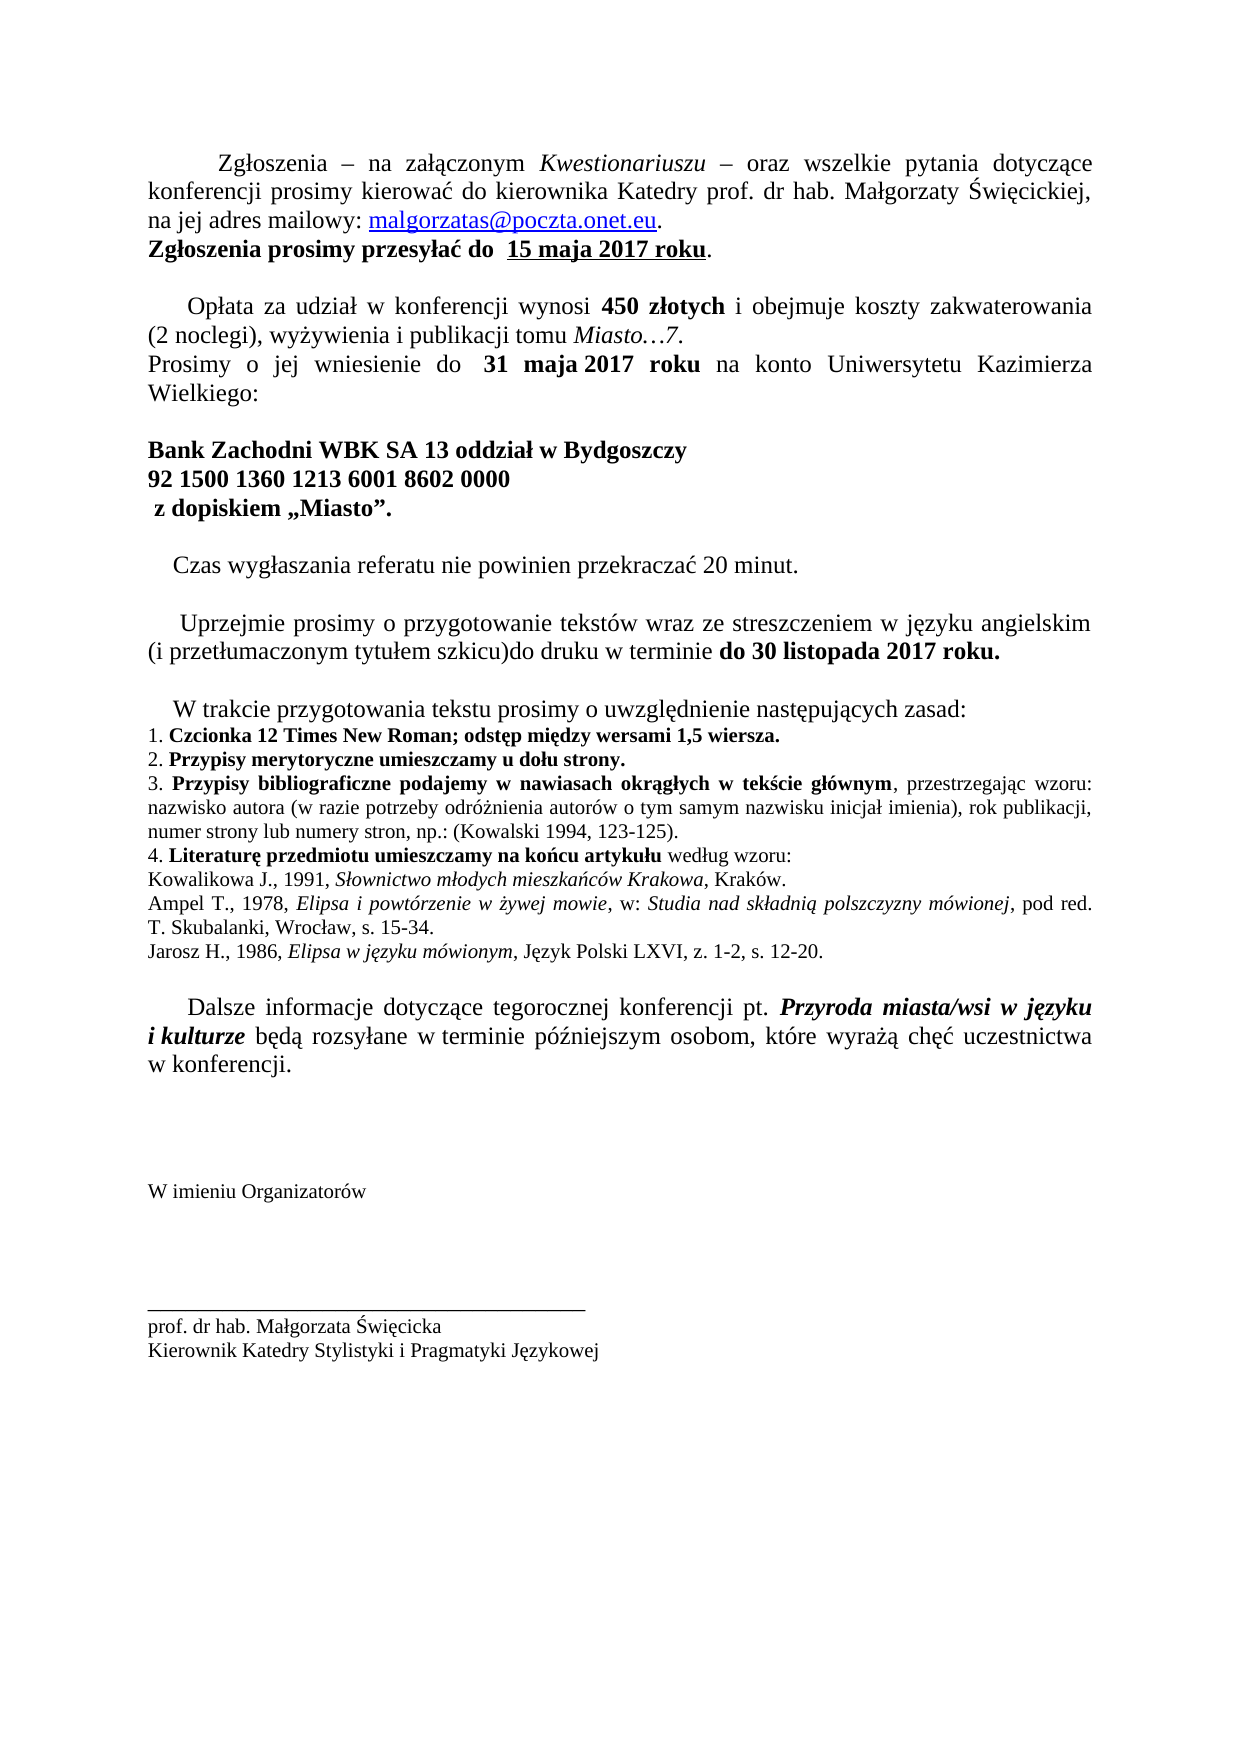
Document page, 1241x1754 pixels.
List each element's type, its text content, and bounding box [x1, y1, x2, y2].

text 3. Przypisy bibliograficzne podajemy w nawiasach okrągłych w tekście głównym, przestrzegając wzoru: nazwisko autora (w razie potrzeby odróżnienia autorów o tym samym nazwisku inicjał imienia), rok publikacji, numer strony lub numery stron, np.: (Kowalski 1994, 123-125). [148, 771, 1093, 843]
text W imieniu Organizatorów [148, 1179, 1093, 1203]
text ___________________________________ [148, 1285, 1093, 1313]
text Uprzejmie prosimy o przygotowanie tekstów wraz ze streszczeniem w języku angielskim (i przetłumaczonym tytułem szkicu)do druku w terminie do 30 listopada 2017 roku. [148, 608, 1093, 665]
text 4. Literaturę przedmiotu umieszczamy na końcu artykułu według wzoru: [148, 843, 1093, 867]
text Opłata za udział w konferencji wynosi 450 złotych i obejmuje koszty zakwaterowania (2 noclegi), wyżywienia i publikacji tomu Miasto…7. [148, 291, 1093, 349]
text Zgłoszenia – na załączonym Kwestionariuszu – oraz wszelkie pytania dotyczące konferencji prosimy kierować do kierownika Katedry prof. dr hab. Małgorzaty Święcickiej, na jej adres mailowy: malgorzatas@poczta.onet.eu. [148, 148, 1093, 234]
text Prosimy o jej wniesienie do 31 maja 2017 roku na konto Uniwersytetu Kazimierza Wielkiego: [148, 349, 1093, 406]
text 2. Przypisy merytoryczne umieszczamy u dołu strony. [148, 747, 1093, 771]
text z dopiskiem „Miasto”. [148, 493, 1093, 521]
text Zgłoszenia prosimy przesyłać do 15 maja 2017 roku. [148, 234, 1093, 263]
text Dalsze informacje dotyczące tegorocznej konferencji pt. Przyroda miasta/wsi w języku i kulturze będą rozsyłane w terminie późniejszym osobom, które wyrażą chęć uczestnictwa w konferencji. [148, 992, 1093, 1078]
text Ampel T., 1978, Elipsa i powtórzenie w żywej mowie, w: Studia nad składnią polszczyzny mówionej, pod red. T. Skubalanki, Wrocław, s. 15-34. [148, 891, 1093, 939]
text prof. dr hab. Małgorzata Święcicka [148, 1313, 1093, 1338]
text Czas wygłaszania referatu nie powinien przekraczać 20 minut. [148, 550, 1093, 579]
text Jarosz H., 1986, Elipsa w języku mówionym, Język Polski LXVI, z. 1-2, s. 12-20. [148, 939, 1093, 963]
text Bank Zachodni WBK SA 13 oddział w Bydgoszczy 92 1500 1360 1213 6001 8602 0000 [510, 435, 1093, 493]
text Kowalikowa J., 1991, Słownictwo młodych mieszkańców Krakowa, Kraków. [148, 867, 1093, 891]
text W trakcie przygotowania tekstu prosimy o uwzględnienie następujących zasad: [148, 694, 1093, 723]
text Kierownik Katedry Stylistyki i Pragmatyki Językowej [148, 1338, 1093, 1362]
text 1. Czcionka 12 Times New Roman; odstęp między wersami 1,5 wiersza. [148, 723, 1093, 747]
